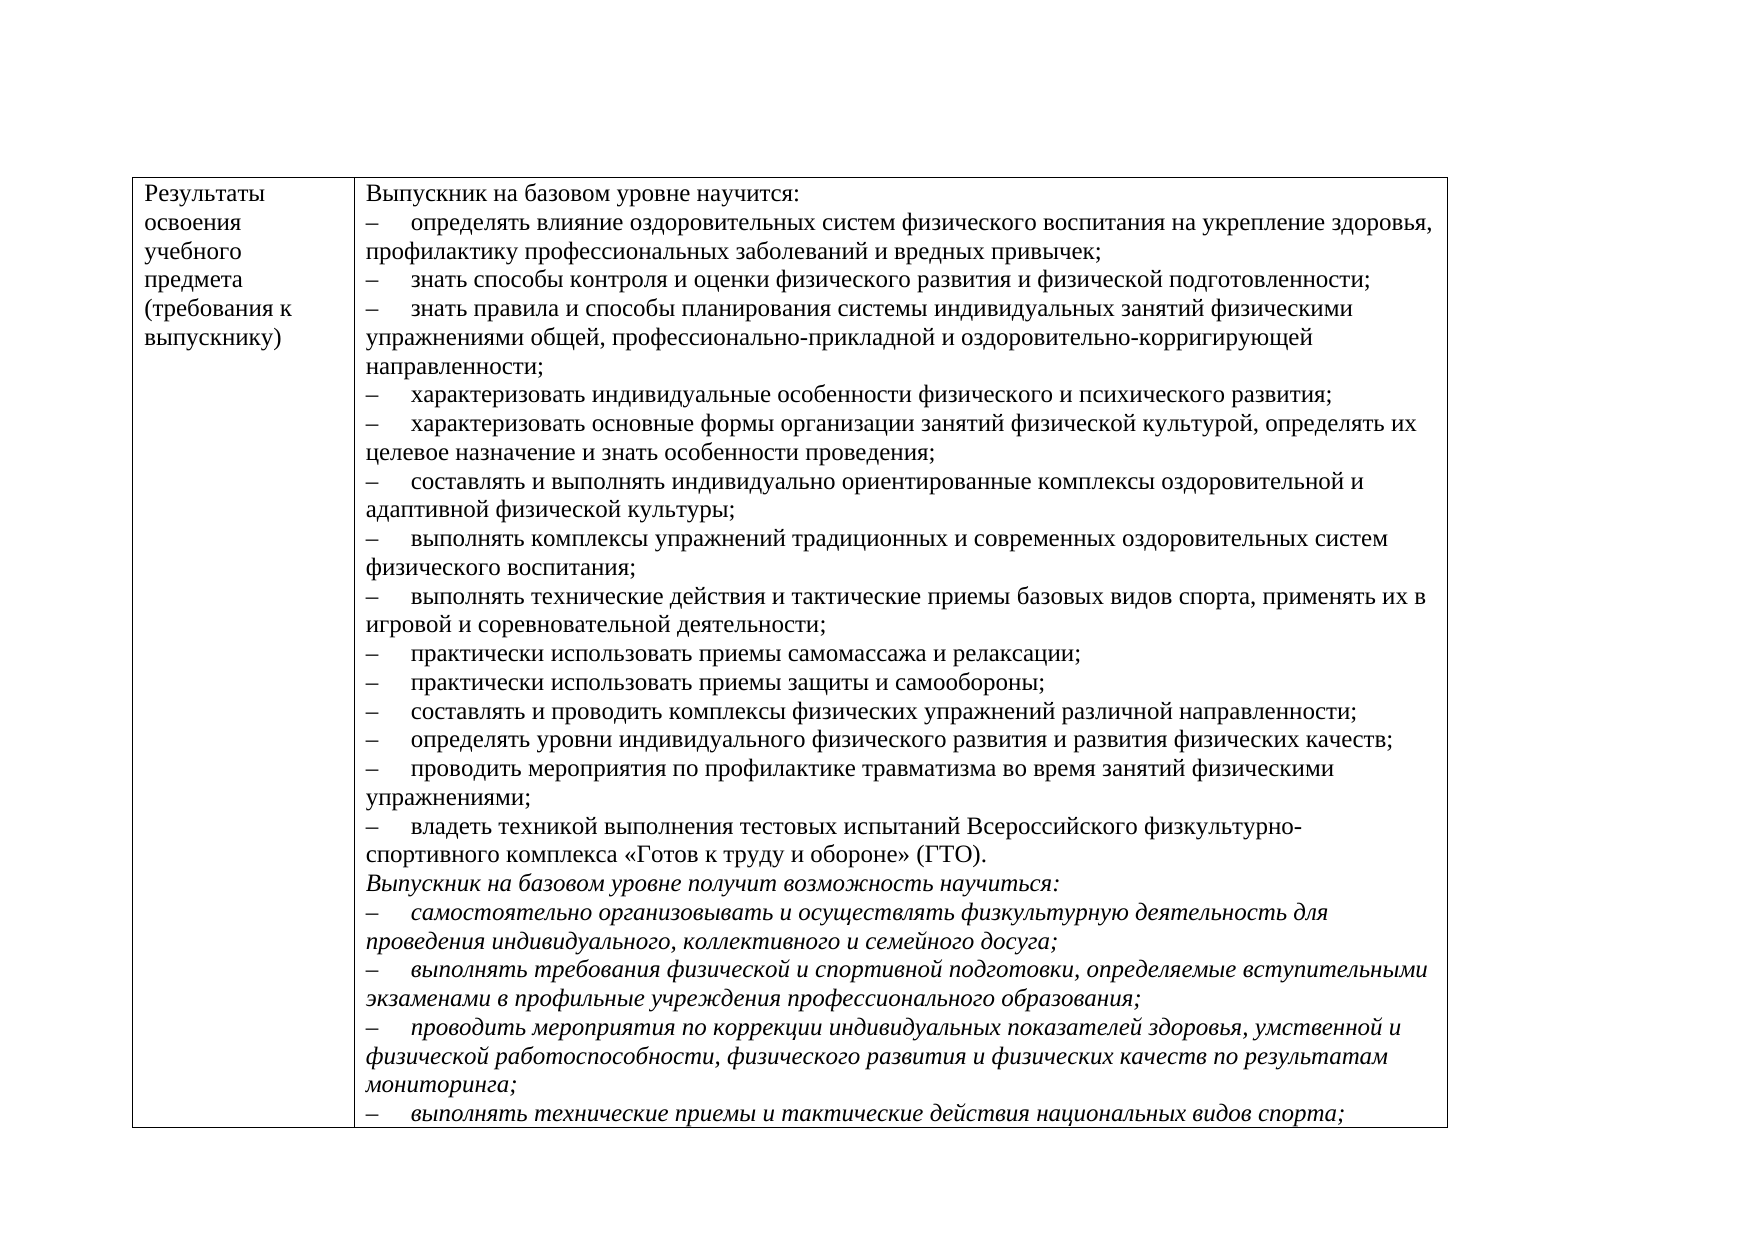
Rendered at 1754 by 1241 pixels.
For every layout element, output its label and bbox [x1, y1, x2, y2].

table_cell [133, 178, 354, 1127]
table_cell [355, 178, 1447, 1127]
